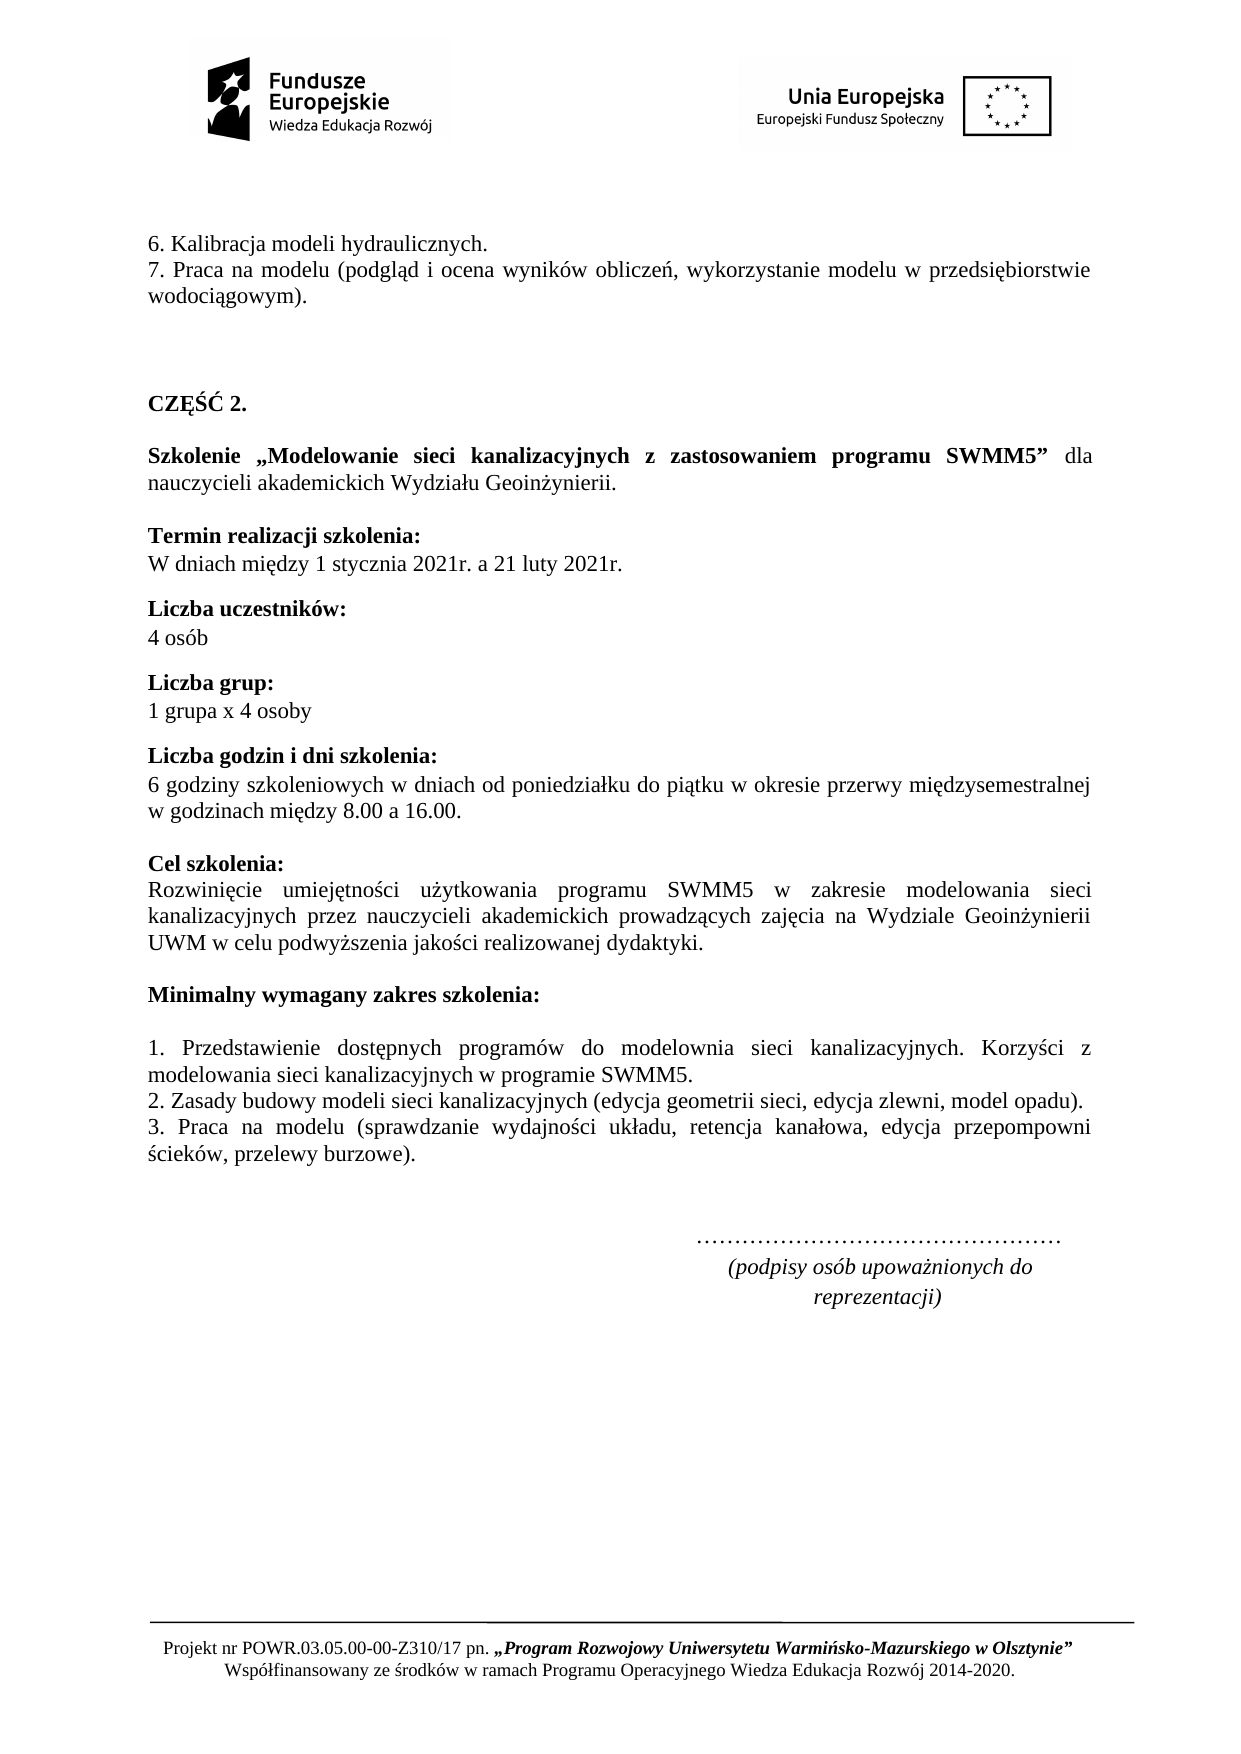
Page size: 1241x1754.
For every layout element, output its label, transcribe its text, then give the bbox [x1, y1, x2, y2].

text Liczba uczestników: [148, 595, 1092, 622]
text Szkolenie „Modelowanie sieci kanalizacyjnych z zastosowaniem programu SWMM5” dla nauczycieli akademickich Wydziału Geoinżynierii. [148, 443, 1092, 495]
text 4 osób [148, 624, 1092, 650]
text Termin realizacji szkolenia: [148, 522, 1092, 548]
text 6 godziny szkoleniowych w dniach od poniedziałku do piątku w okresie przerwy międzysemestralnej w godzinach między 8.00 a 16.00. [148, 771, 1092, 823]
text 6. Kalibracja modeli hydraulicznych. [148, 230, 1092, 256]
text 7. Praca na modelu (podgląd i ocena wyników obliczeń, wykorzystanie modelu w przedsiębiorstwie wodociągowym). [148, 256, 1092, 309]
text (podpisy osób upoważnionych do reprezentacji) [665, 1253, 1092, 1309]
text 1 grupa x 4 osoby [148, 697, 1092, 723]
text Minimalny wymagany zakres szkolenia: [148, 982, 1092, 1008]
picture [187, 36, 452, 142]
text 3. Praca na modelu (sprawdzanie wydajności układu, retencja kanałowa, edycja przepompowni ścieków, przelewy burzowe). [148, 1113, 1092, 1166]
text Liczba grup: [148, 669, 1092, 695]
text Rozwinięcie umiejętności użytkowania programu SWMM5 w zakresie modelowania sieci kanalizacyjnych przez nauczycieli akademickich prowadzących zajęcia na Wydziale Geoinżynierii UWM w celu podwyższenia jakości realizowanej dydaktyki. [148, 876, 1092, 955]
picture [738, 56, 1071, 151]
text 2. Zasady budowy modeli sieci kanalizacyjnych (edycja geometrii sieci, edycja zlewni, model opadu). [148, 1087, 1092, 1113]
text CZĘŚĆ 2. [148, 390, 1092, 416]
text W dniach między 1 stycznia 2021r. a 21 luty 2021r. [148, 550, 1092, 576]
text 1. Przedstawienie dostępnych programów do modelownia sieci kanalizacyjnych. Korzyści z modelowania sieci kanalizacyjnych w programie SWMM5. [148, 1034, 1092, 1087]
text ………………………………………… [665, 1223, 1092, 1249]
text Liczba godzin i dni szkolenia: [148, 742, 1092, 769]
text Cel szkolenia: [148, 850, 1092, 876]
